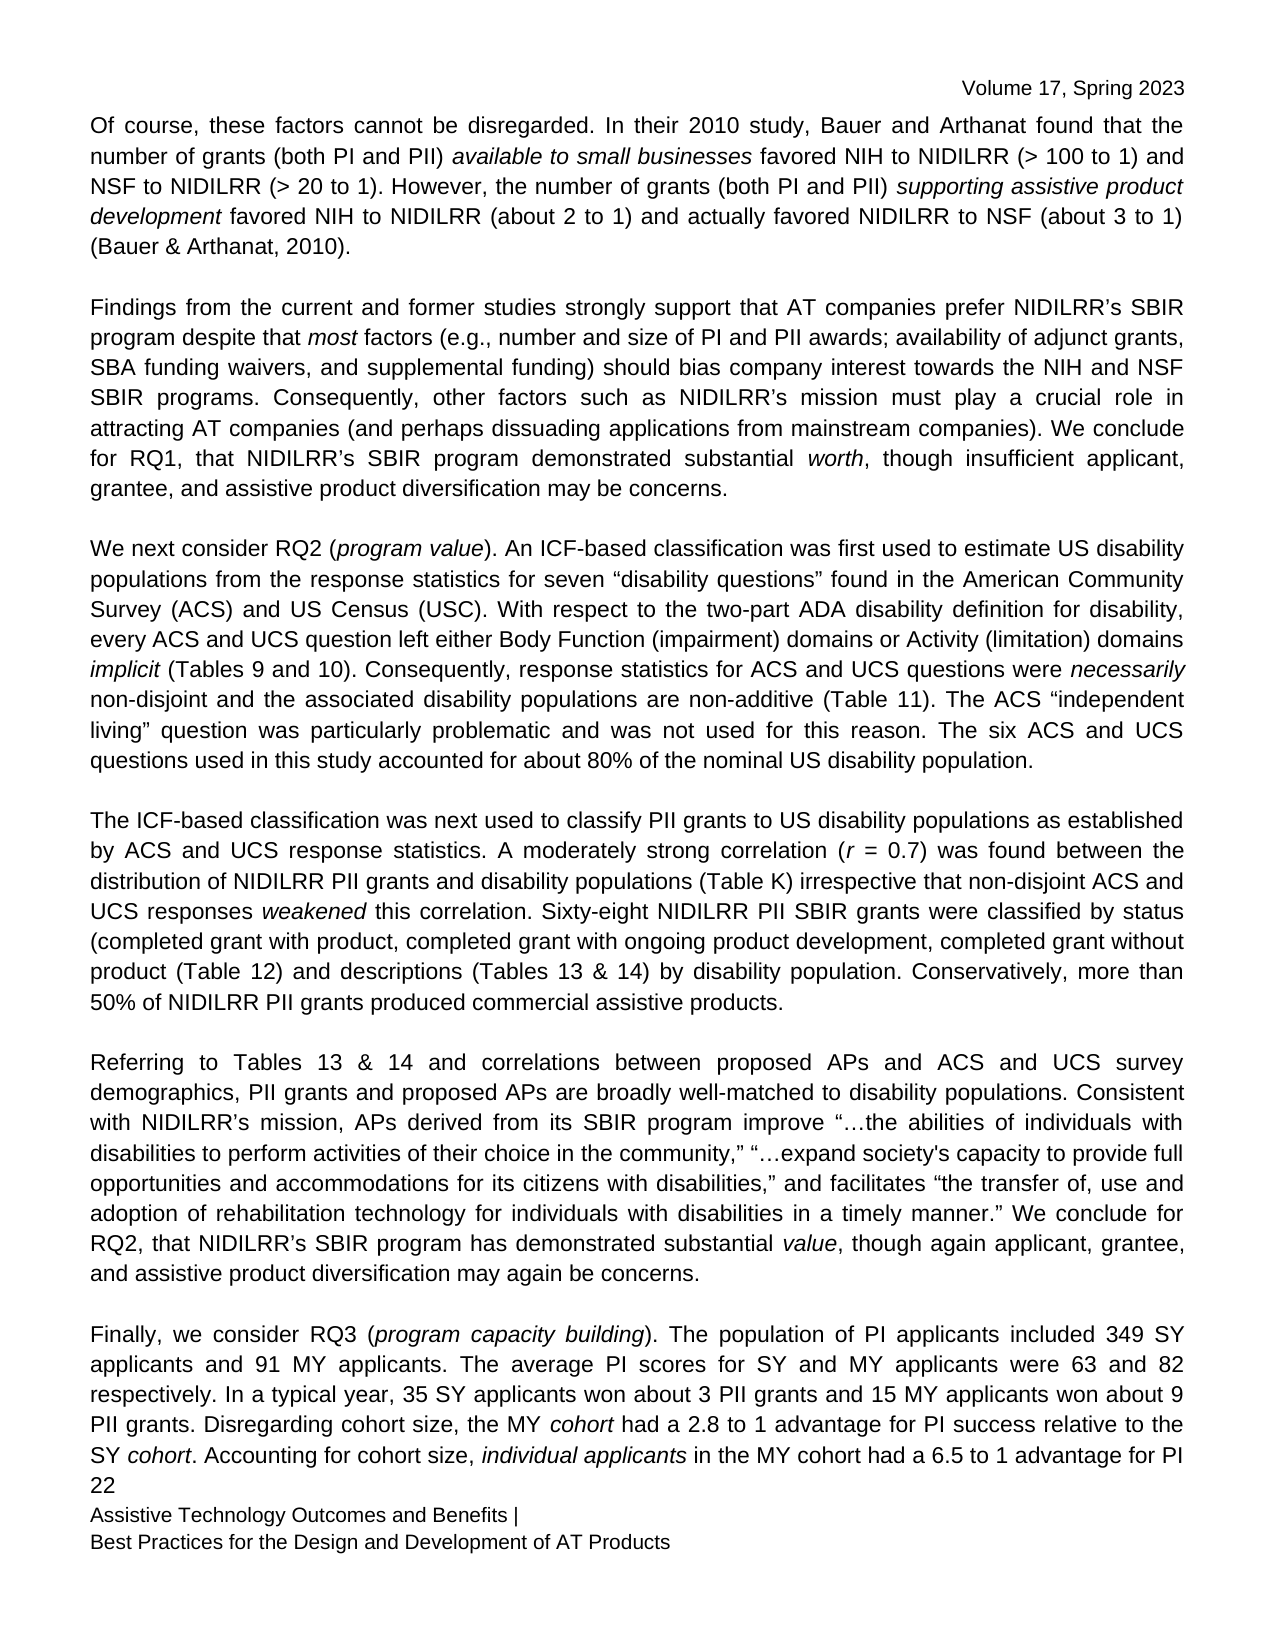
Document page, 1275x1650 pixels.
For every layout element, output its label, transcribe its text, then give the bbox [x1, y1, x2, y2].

text Referring to Tables 13 & 14 and correlations between proposed APs and ACS and UCS survey demographics, PII grants and proposed APs are broadly well-matched to disability populations. Consistent with NIDILRR’s mission, APs derived from its SBIR program improve “…the abilities of individuals with disabilities to perform activities of their choice in the community,” “…expand society's capacity to provide full opportunities and accommodations for its citizens with disabilities,” and facilitates “the transfer of, use and adoption of rehabilitation technology for individuals with disabilities in a timely manner.” We conclude for RQ2, that NIDILRR’s SBIR program has demonstrated substantial value, though again applicant, grantee, and assistive product diversification may again be concerns. [90, 1049, 1185, 1287]
text The ICF-based classification was next used to classify PII grants to US disability populations as established by ACS and UCS response statistics. A moderately strong correlation (r = 0.7) was found between the distribution of NIDILRR PII grants and disability populations (Table K) irrespective that non-disjoint ACS and UCS responses weakened this correlation. Sixty-eight NIDILRR PII SBIR grants were classified by status (completed grant with product, completed grant with ongoing product development, completed grant without product (Table 12) and descriptions (Tables 13 & 14) by disability population. Conservatively, more than 50% of NIDILRR PII grants produced commercial assistive products. [90, 807, 1185, 1015]
text We next consider RQ2 (program value). An ICF-based classification was first used to estimate US disability populations from the response statistics for seven “disability questions” found in the American Community Survey (ACS) and US Census (USC). With respect to the two-part ADA disability definition for disability, every ACS and UCS question left either Body Function (impairment) domains or Activity (limitation) domains implicit (Tables 9 and 10). Consequently, response statistics for ACS and UCS questions were necessarily non-disjoint and the associated disability populations are non-additive (Table 11). The ACS “independent living” question was particularly problematic and was not used for this reason. The six ACS and UCS questions used in this study accounted for about 80% of the nominal US disability population. [90, 535, 1185, 773]
text Findings from the current and former studies strongly support that AT companies prefer NIDILRR’s SBIR program despite that most factors (e.g., number and size of PI and PII awards; availability of adjunct grants, SBA funding waivers, and supplemental funding) should bias company interest towards the NIH and NSF SBIR programs. Consequently, other factors such as NIDILRR’s mission must play a crucial role in attracting AT companies (and perhaps dissuading applications from mainstream companies). We conclude for RQ1, that NIDILRR’s SBIR program demonstrated substantial worth, though insufficient applicant, grantee, and assistive product diversification may be concerns. [90, 294, 1185, 501]
text Of course, these factors cannot be disregarded. In their 2010 study, Bauer and Arthanat found that the number of grants (both PI and PII) available to small businesses favored NIH to NIDILRR (> 100 to 1) and NSF to NIDILRR (> 20 to 1). However, the number of grants (both PI and PII) supporting assistive product development favored NIH to NIDILRR (about 2 to 1) and actually favored NIDILRR to NSF (about 3 to 1) (Bauer & Arthanat, 2010). [90, 112, 1185, 260]
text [90, 1321, 1185, 1468]
